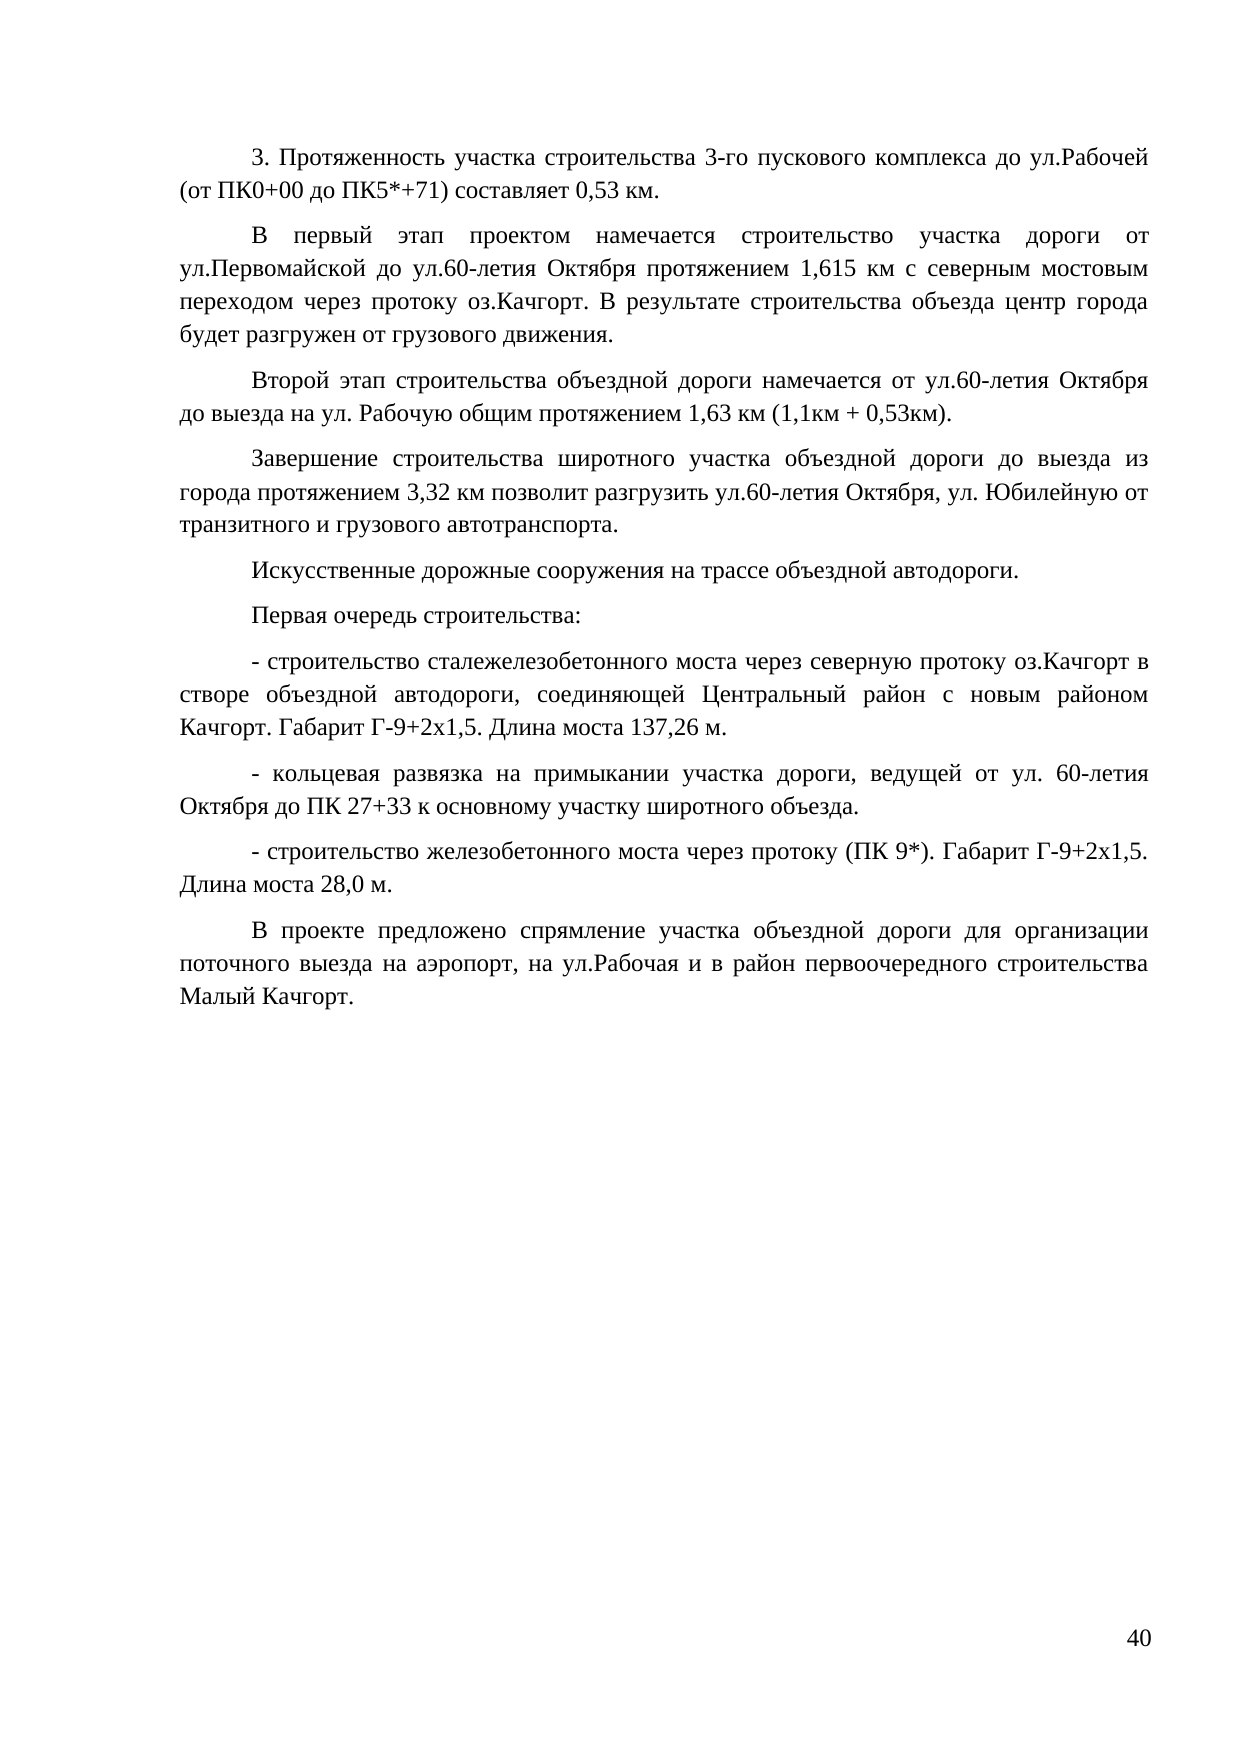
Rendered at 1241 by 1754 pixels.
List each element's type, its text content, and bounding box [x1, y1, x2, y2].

text - кольцевая развязка на примыкании участка дороги, ведущей от ул. 60-летия Октября до ПК 27+33 к основному участку широтного объезда. [179, 758, 1149, 819]
text Завершение строительства широтного участка объездной дороги до выезда из города протяжением 3,32 км позволит разгрузить ул.60-летия Октября, ул. Юбилейную от транзитного и грузового автотранспорта. [179, 443, 1149, 538]
text В первый этап проектом намечается строительство участка дороги от ул.Первомайской до ул.60-летия Октября протяжением 1,615 км с северным мостовым переходом через протоку оз.Качгорт. В результате строительства объезда центр города будет разгружен от грузового движения. [179, 220, 1149, 348]
text - строительство сталежелезобетонного моста через северную протоку оз.Качгорт в створе объездной автодороги, соединяющей Центральный район с новым районом Качгорт. Габарит Г-9+2x1,5. Длина моста 137,26 м. [179, 646, 1149, 741]
text - строительство железобетонного моста через протоку (ПК 9*). Габарит Г-9+2x1,5. Длина моста 28,0 м. [179, 836, 1149, 898]
text В проекте предложено спрямление участка объездной дороги для организации поточного выезда на аэропорт, на ул.Рабочая и в район первоочередного строительства Малый Качгорт. [179, 915, 1149, 1009]
text Второй этап строительства объездной дороги намечается от ул.60-летия Октября до выезда на ул. Рабочую общим протяжением 1,63 км (1,1км + 0,53км). [179, 365, 1149, 427]
text Искусственные дорожные сооружения на трассе объездной автодороги. [179, 555, 1149, 584]
text Первая очередь строительства: [179, 601, 1149, 629]
text 3. Протяженность участка строительства 3-го пускового комплекса до ул.Рабочей (от ПК0+00 до ПК5*+71) составляет 0,53 км. [179, 142, 1149, 204]
